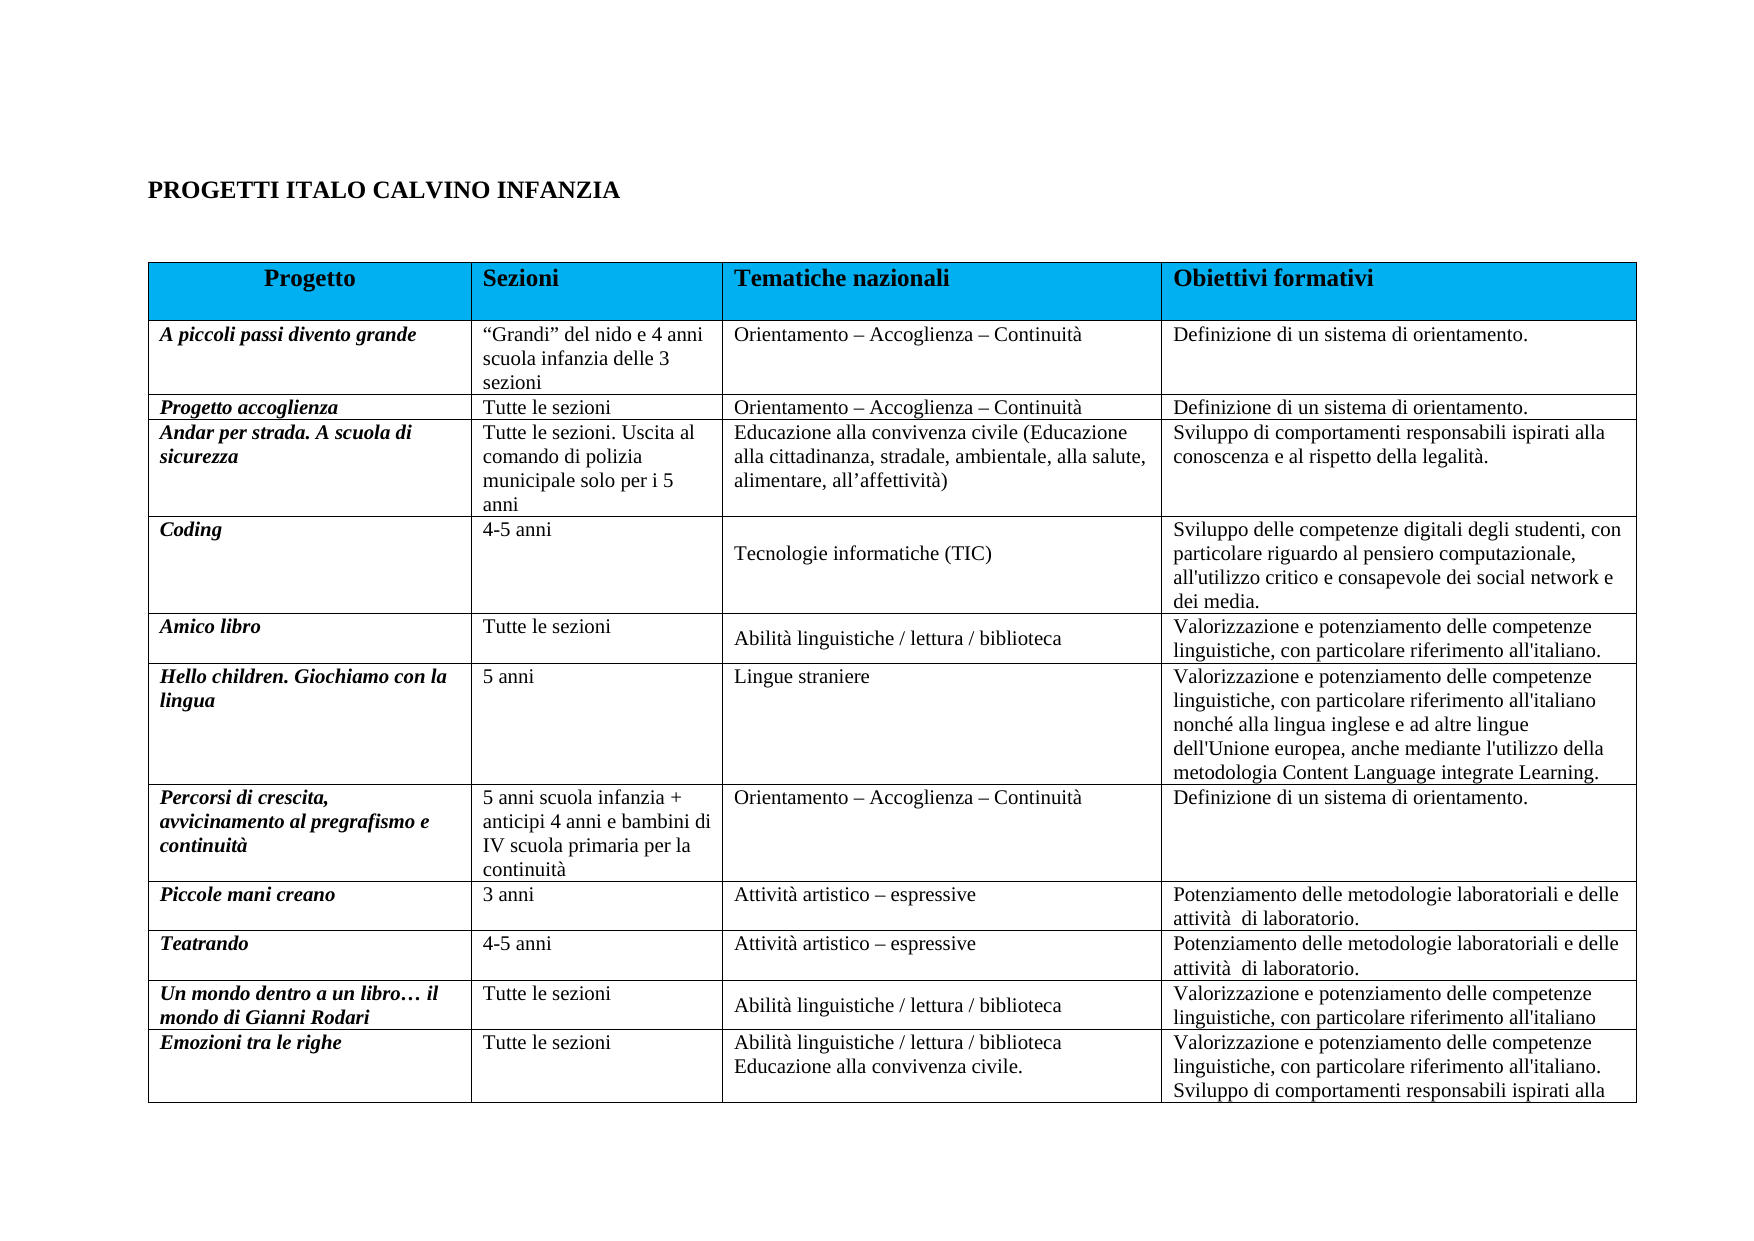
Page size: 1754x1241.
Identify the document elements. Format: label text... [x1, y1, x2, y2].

table_cell Piccole mani creano [149, 882, 471, 930]
table_cell Abilità linguistiche / lettura / biblioteca [723, 614, 1161, 662]
table_cell Sviluppo delle competenze digitali degli studenti, con particolare riguardo al pensiero computazionale, all'utilizzo critico e consapevole dei social network e dei media. [1162, 517, 1636, 613]
table_cell Tutte le sezioni. Uscita al comando di polizia municipale solo per i 5 anni [472, 420, 722, 516]
text PROGETTI ITALO CALVINO INFANZIA [148, 176, 1636, 204]
table_header Progetto [149, 263, 471, 320]
table_cell Lingue straniere [723, 664, 1161, 784]
table_cell Sviluppo di comportamenti responsabili ispirati alla conoscenza e al rispetto della legalità. [1162, 420, 1636, 516]
table_cell Definizione di un sistema di orientamento. [1162, 395, 1636, 419]
table_cell Un mondo dentro a un libro… il mondo di Gianni Rodari [149, 981, 471, 1029]
table_cell Andar per strada. A scuola di sicurezza [149, 420, 471, 516]
table_header Sezioni [472, 263, 722, 320]
table_cell Tutte le sezioni [472, 981, 722, 1029]
table_cell Tutte le sezioni [472, 395, 722, 419]
table_cell Potenziamento delle metodologie laboratoriali e delle attività di laboratorio. [1162, 882, 1636, 930]
table_cell Coding [149, 517, 471, 613]
table_cell Definizione di un sistema di orientamento. [1162, 785, 1636, 881]
table_cell Emozioni tra le righe [149, 1030, 471, 1102]
table_cell Orientamento – Accoglienza – Continuità [723, 785, 1161, 881]
table_cell Orientamento – Accoglienza – Continuità [723, 395, 1161, 419]
table_cell Tutte le sezioni [472, 1030, 722, 1102]
table_cell A piccoli passi divento grande [149, 321, 471, 394]
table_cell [1162, 1030, 1636, 1102]
table_cell Attività artistico – espressive [723, 931, 1161, 979]
table_cell Tecnologie informatiche (TIC) [723, 517, 1161, 613]
table_cell Teatrando [149, 931, 471, 979]
table_cell Progetto accoglienza [149, 395, 471, 419]
table_cell Hello children. Giochiamo con la lingua [149, 664, 471, 784]
table_cell Definizione di un sistema di orientamento. [1162, 321, 1636, 394]
table_cell Educazione alla convivenza civile (Educazione alla cittadinanza, stradale, ambientale, alla salute, alimentare, all’affettività) [723, 420, 1161, 516]
table_cell 3 anni [472, 882, 722, 930]
table_cell Potenziamento delle metodologie laboratoriali e delle attività di laboratorio. [1162, 931, 1636, 979]
table_header Obiettivi formativi [1162, 263, 1636, 320]
table_cell 4-5 anni [472, 931, 722, 979]
table_cell Orientamento – Accoglienza – Continuità [723, 321, 1161, 394]
table_cell 5 anni scuola infanzia + anticipi 4 anni e bambini di IV scuola primaria per la continuità [472, 785, 722, 881]
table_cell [723, 1030, 1161, 1102]
table_cell Abilità linguistiche / lettura / biblioteca [723, 981, 1161, 1029]
table_cell 4-5 anni [472, 517, 722, 613]
table_header Tematiche nazionali [723, 263, 1161, 320]
table_cell Amico libro [149, 614, 471, 662]
table_cell Tutte le sezioni [472, 614, 722, 662]
table_cell “Grandi” del nido e 4 anni scuola infanzia delle 3 sezioni [472, 321, 722, 394]
table_cell Percorsi di crescita, avvicinamento al pregrafismo e continuità [149, 785, 471, 881]
table_cell Valorizzazione e potenziamento delle competenze linguistiche, con particolare riferimento all'italiano [1162, 981, 1636, 1029]
table_cell Valorizzazione e potenziamento delle competenze linguistiche, con particolare riferimento all'italiano. [1162, 614, 1636, 662]
table_cell 5 anni [472, 664, 722, 784]
table_cell Attività artistico – espressive [723, 882, 1161, 930]
table_cell Valorizzazione e potenziamento delle competenze linguistiche, con particolare riferimento all'italiano nonché alla lingua inglese e ad altre lingue dell'Unione europea, anche mediante l'utilizzo della metodologia Content Language integrate Learning. [1162, 664, 1636, 784]
